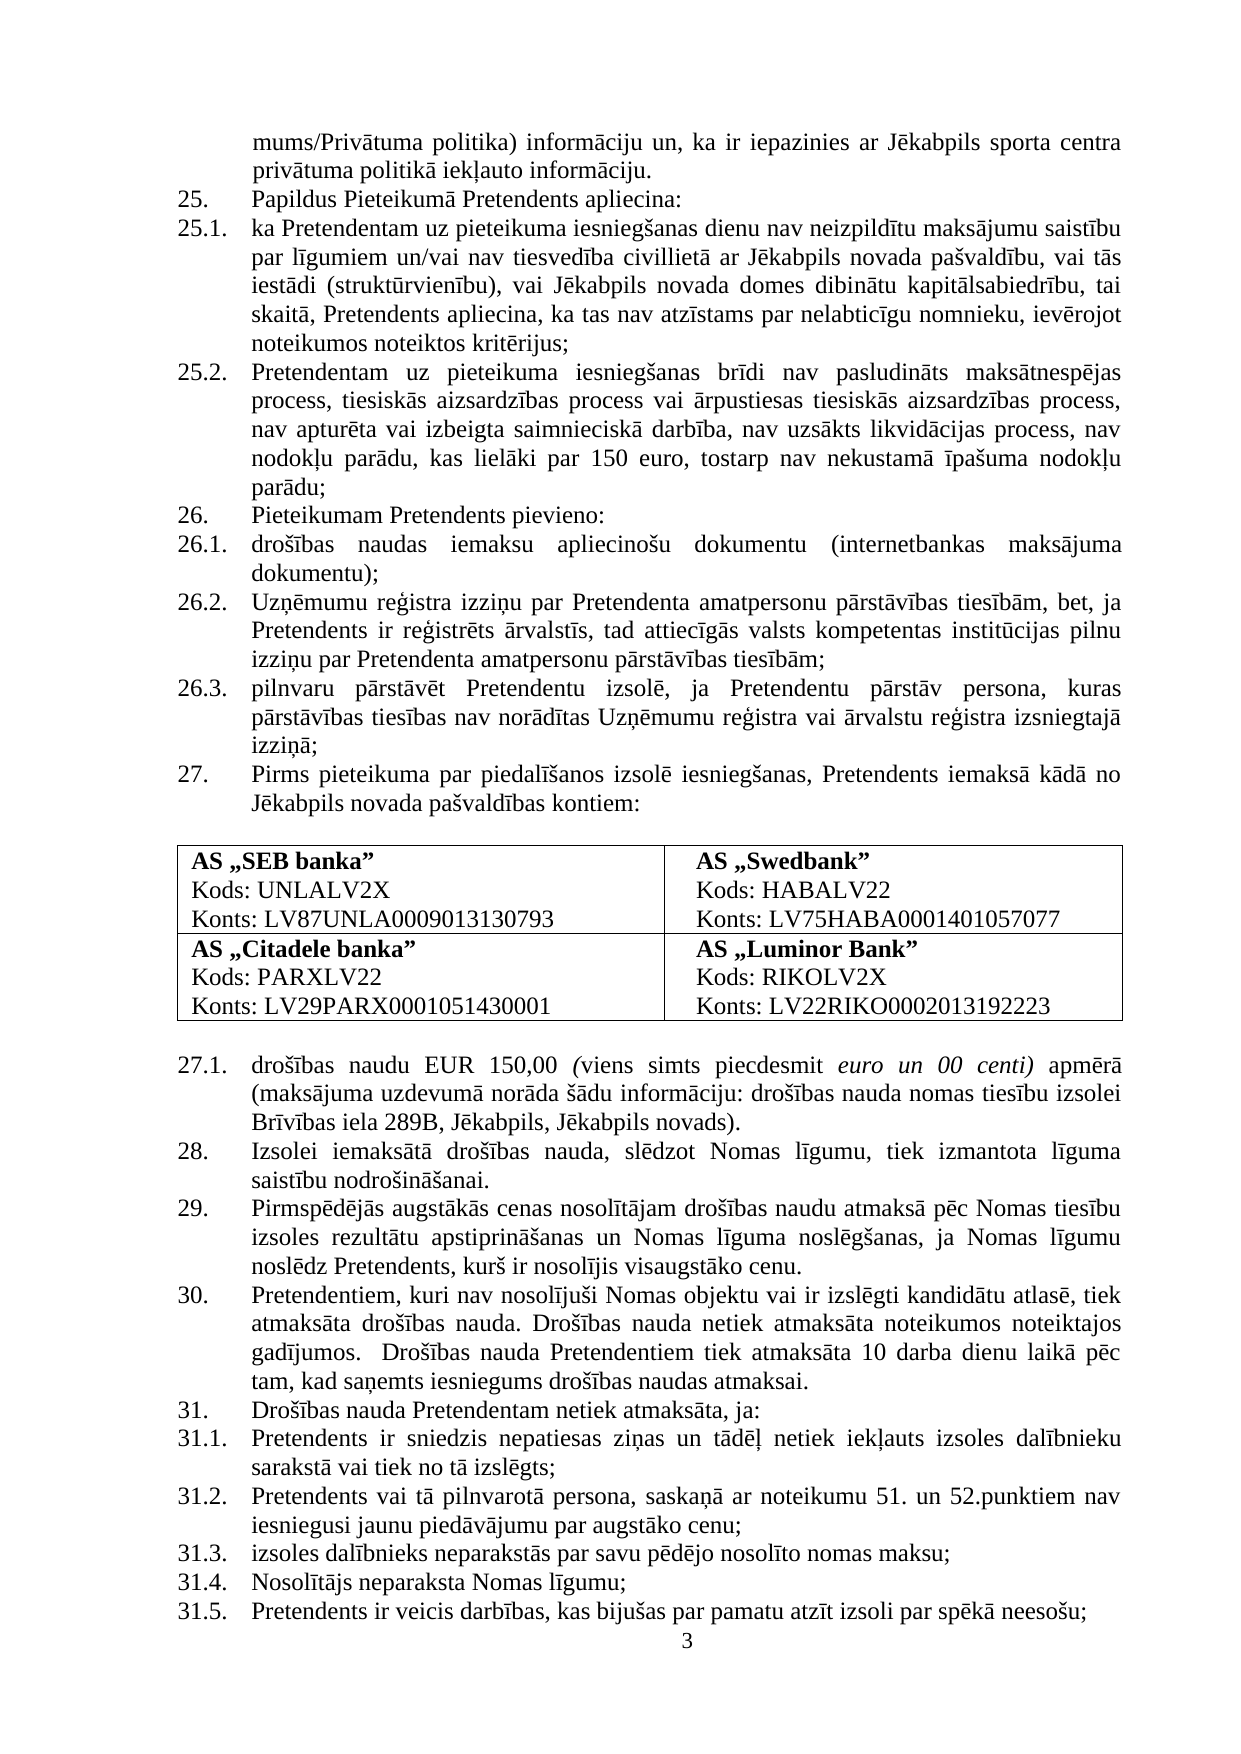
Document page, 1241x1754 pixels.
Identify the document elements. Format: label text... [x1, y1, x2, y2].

list Pretendents ir veicis darbības, kas bijušas par pamatu atzīt izsoli par spēkā neesošu; [177, 1596, 1122, 1625]
table_cell AS „Citadele banka” Kods: PARXLV22 Konts: LV29PARX0001051430001 [178, 934, 664, 1020]
list izsoles dalībnieks neparakstās par savu pēdējo nosolīto nomas maksu; [177, 1538, 1122, 1567]
list Pirmspēdējās augstākās cenas nosolītājam drošības naudu atmaksā pēc Nomas tiesību izsoles rezultātu apstiprināšanas un Nomas līguma noslēgšanas, ja Nomas līgumu noslēdz Pretendents, kurš ir nosolījis visaugstāko cenu. [177, 1193, 1122, 1280]
list ka Pretendentam uz pieteikuma iesniegšanas dienu nav neizpildītu maksājumu saistību par līgumiem un/vai nav tiesvedība civillietā ar Jēkabpils novada pašvaldību, vai tās iestādi (struktūrvienību), vai Jēkabpils novada domes dibinātu kapitālsabiedrību, tai skaitā, Pretendents apliecina, ka tas nav atzīstams par nelabticīgu nomnieku, ievērojot noteikumos noteiktos kritērijus; [177, 213, 1122, 357]
list Izsolei iemaksātā drošības nauda, slēdzot Nomas līgumu, tiek izmantota līguma saistību nodrošināšanai. [177, 1136, 1122, 1193]
list Pieteikumam Pretendents pievieno: [177, 500, 1122, 529]
list Pretendents ir sniedzis nepatiesas ziņas un tādēļ netiek iekļauts izsoles dalībnieku sarakstā vai tiek no tā izslēgts; [177, 1423, 1122, 1481]
list Pretendents vai tā pilnvarotā persona, saskaņā ar noteikumu 51. un 52.punktiem nav iesniegusi jaunu piedāvājumu par augstāko cenu; [177, 1481, 1122, 1538]
list drošības naudas iemaksu apliecinošu dokumentu (internetbankas maksājuma dokumentu); [177, 529, 1122, 587]
list Pretendentiem, kuri nav nosolījuši Nomas objektu vai ir izslēgti kandidātu atlasē, tiek atmaksāta drošības nauda. Drošības nauda netiek atmaksāta noteikumos noteiktajos gadījumos. Drošības nauda Pretendentiem tiek atmaksāta 10 darba dienu laikā pēc tam, kad saņemts iesniegums drošības naudas atmaksai. [177, 1280, 1122, 1395]
list Pirms pieteikuma par piedalīšanos izsolē iesniegšanas, Pretendents iemaksā kādā no Jēkabpils novada pašvaldības kontiem: [177, 759, 1122, 817]
list Uzņēmumu reģistra izziņu par Pretendenta amatpersonu pārstāvības tiesībām, bet, ja Pretendents ir reģistrēts ārvalstīs, tad attiecīgās valsts kompetentas institūcijas pilnu izziņu par Pretendenta amatpersonu pārstāvības tiesībām; [177, 587, 1122, 673]
list Papildus Pieteikumā Pretendents apliecina: [177, 184, 1122, 213]
list Pretendentam uz pieteikuma iesniegšanas brīdi nav pasludināts maksātnespējas process, tiesiskās aizsardzības process vai ārpustiesas tiesiskās aizsardzības process, nav apturēta vai izbeigta saimnieciskā darbība, nav uzsākts likvidācijas process, nav nodokļu parādu, kas lielāki par 150 euro, tostarp nav nekustamā īpašuma nodokļu parādu; [177, 357, 1122, 500]
table_header AS „SEB banka” Kods: UNLALV2X Konts: LV87UNLA0009013130793 [178, 846, 664, 933]
list Nosolītājs neparaksta Nomas līgumu; [177, 1567, 1122, 1596]
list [177, 127, 1122, 184]
list pilnvaru pārstāvēt Pretendentu izsolē, ja Pretendentu pārstāv persona, kuras pārstāvības tiesības nav norādītas Uzņēmumu reģistra vai ārvalstu reģistra izsniegtajā izziņā; [177, 673, 1122, 759]
list Drošības nauda Pretendentam netiek atmaksāta, ja: [177, 1395, 1122, 1423]
list drošības naudu EUR 150,00 (viens simts piecdesmit euro un 00 centi) apmērā (maksājuma uzdevumā norāda šādu informāciju: drošības nauda nomas tiesību izsolei Brīvības iela 289B, Jēkabpils, Jēkabpils novads). [177, 1050, 1122, 1136]
table_header AS „Swedbank” Kods: HABALV22 Konts: LV75HABA0001401057077 [665, 846, 1122, 933]
table_cell AS „Luminor Bank” Kods: RIKOLV2X Konts: LV22RIKO0002013192223 [665, 934, 1122, 1020]
